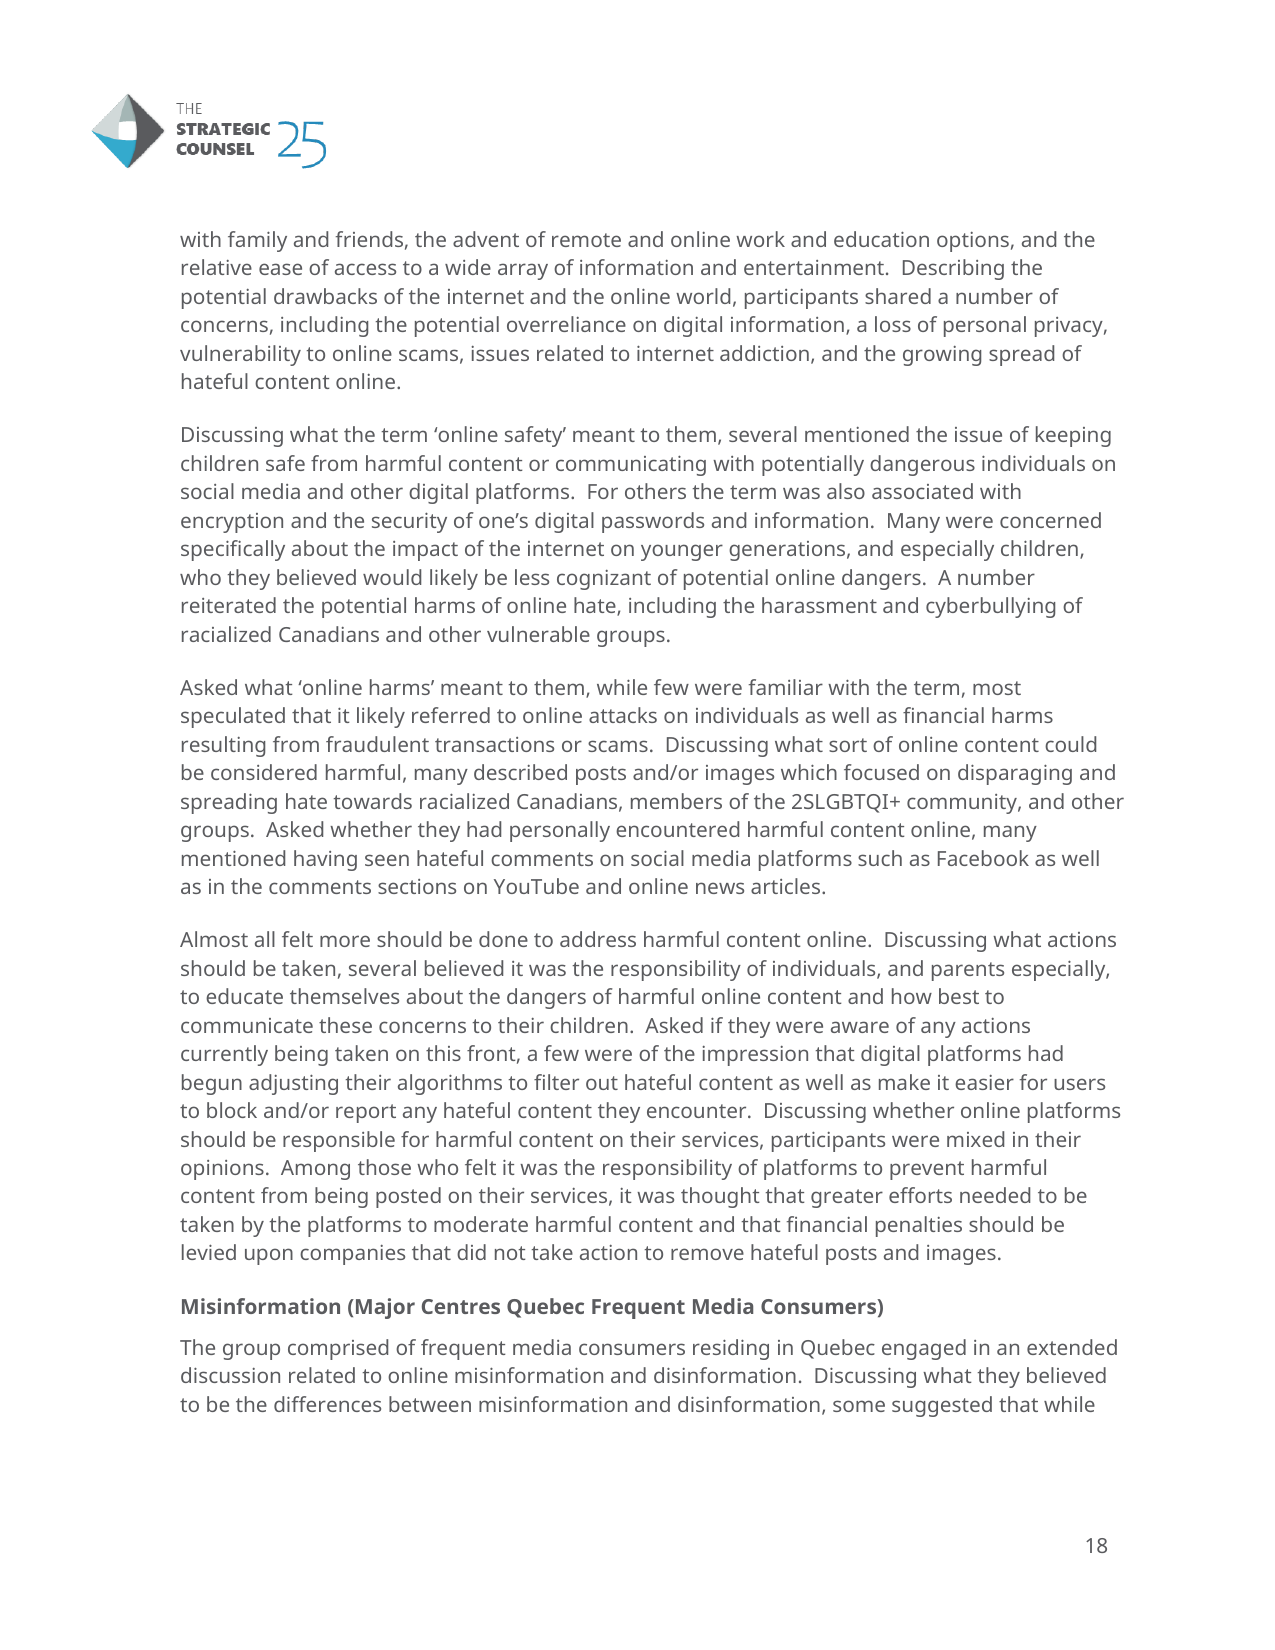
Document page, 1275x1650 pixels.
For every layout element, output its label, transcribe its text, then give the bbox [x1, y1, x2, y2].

text Almost all felt more should be done to address harmful content online. Discussing what actions should be taken, several believed it was the responsibility of individuals, and parents especially, to educate themselves about the dangers of harmful online content and how best to communicate these concerns to their children. Asked if they were aware of any actions currently being taken on this front, a few were of the impression that digital platforms had begun adjusting their algorithms to filter out hateful content as well as make it easier for users to block and/or report any hateful content they encounter. Discussing whether online platforms should be responsible for harmful content on their services, participants were mixed in their opinions. Among those who felt it was the responsibility of platforms to prevent harmful content from being posted on their services, it was thought that greater efforts needed to be taken by the platforms to moderate harmful content and that financial penalties should be levied upon companies that did not take action to remove hateful posts and images. [180, 926, 1125, 1267]
subtitle Misinformation (Major Centres Quebec Frequent Media Consumers) [180, 1292, 1125, 1320]
picture [91, 72, 445, 215]
text Asked what ‘online harms’ meant to them, while few were familiar with the term, most speculated that it likely referred to online attacks on individuals as well as financial harms resulting from fraudulent transactions or scams. Discussing what sort of online content could be considered harmful, many described posts and/or images which focused on disparaging and spreading hate towards racialized Canadians, members of the 2SLGBTQI+ community, and other groups. Asked whether they had personally encountered harmful content online, many mentioned having seen hateful comments on social media platforms such as Facebook as well as in the comments sections on YouTube and online news articles. [180, 673, 1125, 901]
text Discussing what the term ‘online safety’ meant to them, several mentioned the issue of keeping children safe from harmful content or communicating with potentially dangerous individuals on social media and other digital platforms. For others the term was also associated with encryption and the security of one’s digital passwords and information. Many were concerned specifically about the impact of the internet on younger generations, and especially children, who they believed would likely be less cognizant of potential online dangers. A number reiterated the potential harms of online hate, including the harassment and cyberbullying of racialized Canadians and other vulnerable groups. [180, 421, 1125, 648]
